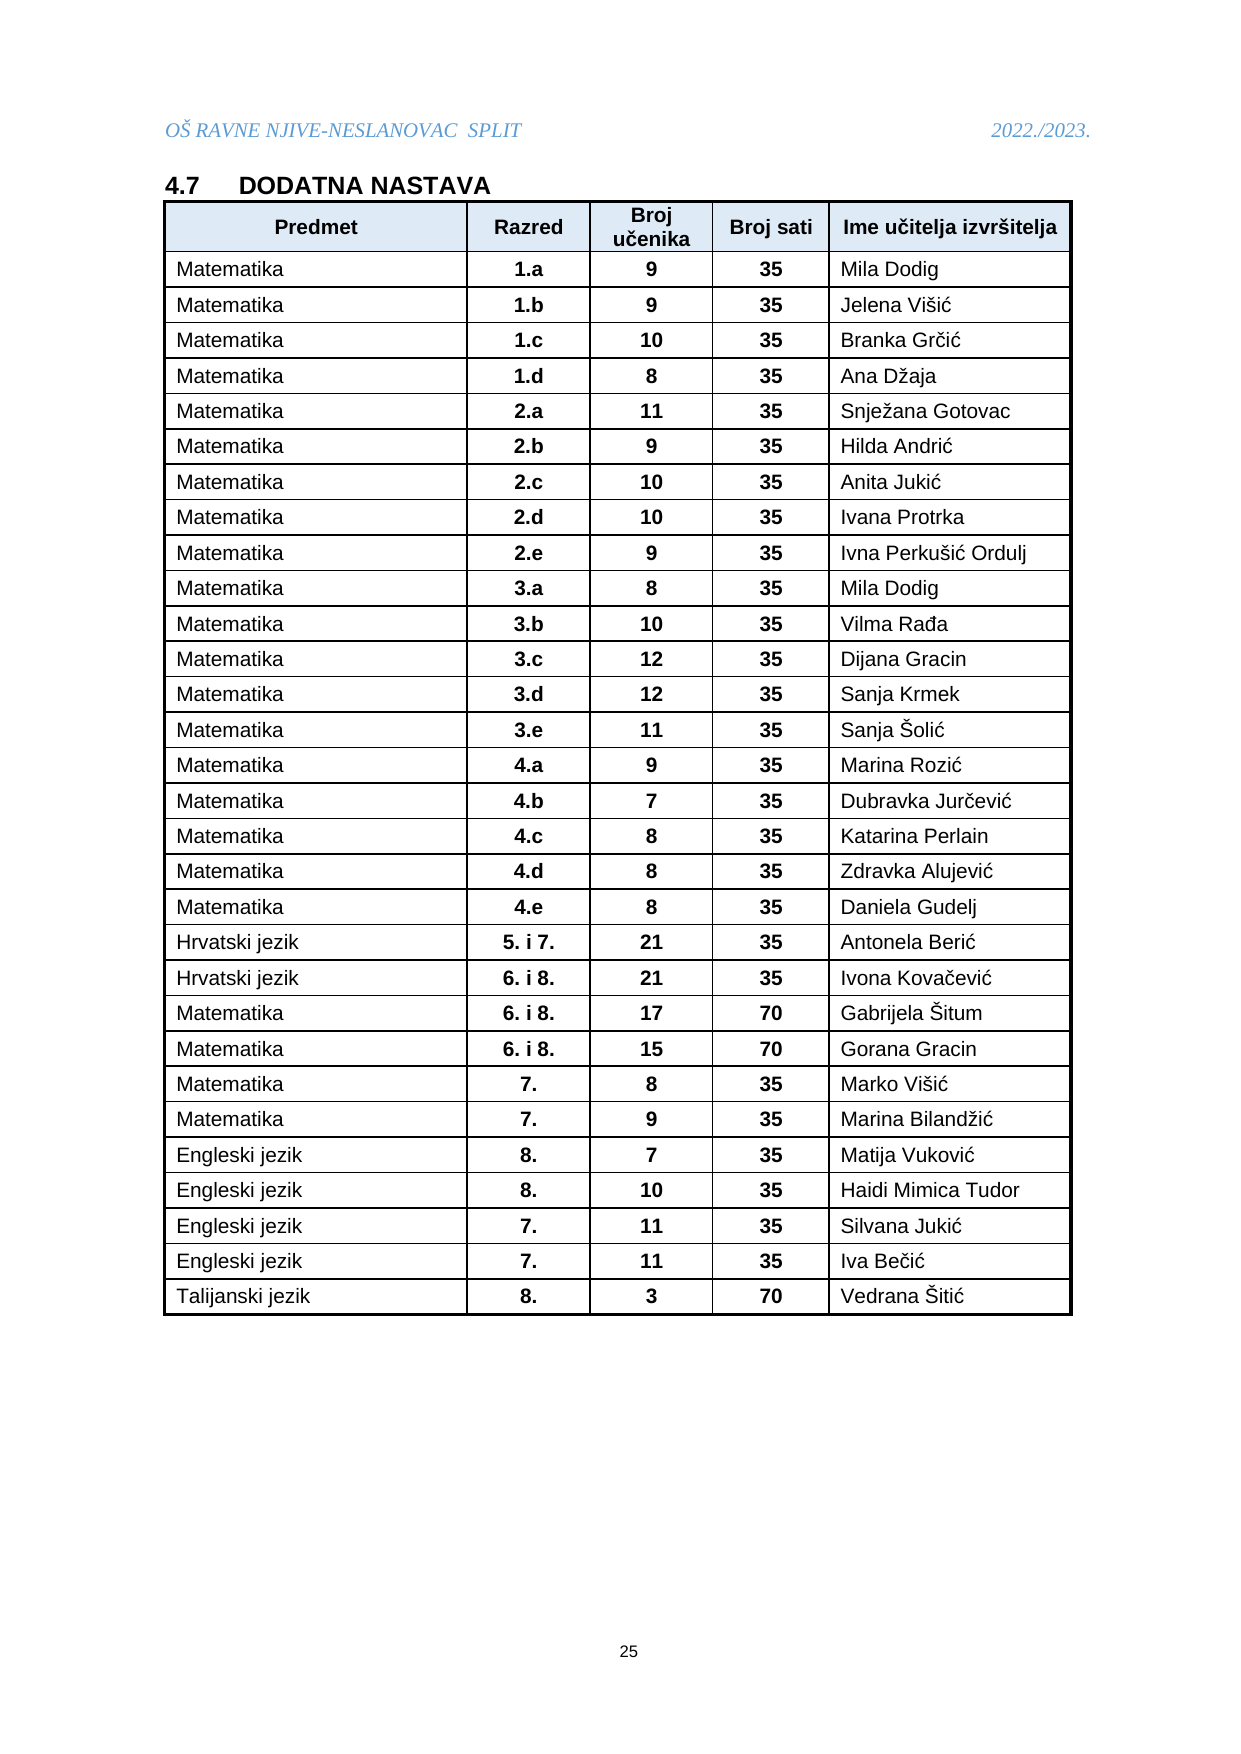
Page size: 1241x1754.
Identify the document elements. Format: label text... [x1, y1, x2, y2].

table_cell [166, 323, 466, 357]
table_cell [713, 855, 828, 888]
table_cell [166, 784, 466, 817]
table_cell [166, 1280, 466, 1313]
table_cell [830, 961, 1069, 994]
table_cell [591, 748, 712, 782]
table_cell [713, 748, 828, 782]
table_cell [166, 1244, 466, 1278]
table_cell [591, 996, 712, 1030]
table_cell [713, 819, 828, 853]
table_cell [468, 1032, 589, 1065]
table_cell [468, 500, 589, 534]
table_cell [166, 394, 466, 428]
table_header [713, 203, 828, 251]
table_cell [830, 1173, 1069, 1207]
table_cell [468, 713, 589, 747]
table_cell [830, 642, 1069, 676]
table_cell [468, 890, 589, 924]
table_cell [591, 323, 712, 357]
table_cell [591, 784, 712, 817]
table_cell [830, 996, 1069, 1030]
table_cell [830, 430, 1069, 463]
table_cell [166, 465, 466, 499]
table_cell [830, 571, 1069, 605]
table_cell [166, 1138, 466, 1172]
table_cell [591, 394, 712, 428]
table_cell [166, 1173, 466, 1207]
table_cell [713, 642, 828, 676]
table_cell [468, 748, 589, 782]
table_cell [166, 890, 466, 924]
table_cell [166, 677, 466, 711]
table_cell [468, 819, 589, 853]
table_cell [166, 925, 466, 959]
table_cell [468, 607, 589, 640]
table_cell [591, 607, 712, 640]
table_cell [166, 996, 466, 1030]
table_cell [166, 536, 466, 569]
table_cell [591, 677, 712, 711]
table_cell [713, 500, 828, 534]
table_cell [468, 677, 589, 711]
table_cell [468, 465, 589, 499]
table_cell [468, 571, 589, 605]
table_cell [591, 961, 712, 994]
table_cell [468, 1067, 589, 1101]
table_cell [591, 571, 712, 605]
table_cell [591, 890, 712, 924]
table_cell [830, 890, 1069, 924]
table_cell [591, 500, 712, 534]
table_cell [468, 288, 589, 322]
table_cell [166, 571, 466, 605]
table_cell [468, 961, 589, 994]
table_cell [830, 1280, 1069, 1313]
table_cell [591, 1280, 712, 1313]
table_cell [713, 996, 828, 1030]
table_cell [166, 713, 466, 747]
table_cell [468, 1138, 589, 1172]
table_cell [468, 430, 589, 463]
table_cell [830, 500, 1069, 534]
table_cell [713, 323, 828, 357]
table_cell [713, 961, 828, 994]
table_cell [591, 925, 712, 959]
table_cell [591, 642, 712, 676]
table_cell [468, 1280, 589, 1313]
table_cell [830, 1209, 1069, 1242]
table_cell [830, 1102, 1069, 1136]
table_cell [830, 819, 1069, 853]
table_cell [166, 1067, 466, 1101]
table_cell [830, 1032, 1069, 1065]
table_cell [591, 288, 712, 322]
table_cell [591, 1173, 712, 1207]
text 4.7 DODATNA NASTAVA [165, 171, 1092, 200]
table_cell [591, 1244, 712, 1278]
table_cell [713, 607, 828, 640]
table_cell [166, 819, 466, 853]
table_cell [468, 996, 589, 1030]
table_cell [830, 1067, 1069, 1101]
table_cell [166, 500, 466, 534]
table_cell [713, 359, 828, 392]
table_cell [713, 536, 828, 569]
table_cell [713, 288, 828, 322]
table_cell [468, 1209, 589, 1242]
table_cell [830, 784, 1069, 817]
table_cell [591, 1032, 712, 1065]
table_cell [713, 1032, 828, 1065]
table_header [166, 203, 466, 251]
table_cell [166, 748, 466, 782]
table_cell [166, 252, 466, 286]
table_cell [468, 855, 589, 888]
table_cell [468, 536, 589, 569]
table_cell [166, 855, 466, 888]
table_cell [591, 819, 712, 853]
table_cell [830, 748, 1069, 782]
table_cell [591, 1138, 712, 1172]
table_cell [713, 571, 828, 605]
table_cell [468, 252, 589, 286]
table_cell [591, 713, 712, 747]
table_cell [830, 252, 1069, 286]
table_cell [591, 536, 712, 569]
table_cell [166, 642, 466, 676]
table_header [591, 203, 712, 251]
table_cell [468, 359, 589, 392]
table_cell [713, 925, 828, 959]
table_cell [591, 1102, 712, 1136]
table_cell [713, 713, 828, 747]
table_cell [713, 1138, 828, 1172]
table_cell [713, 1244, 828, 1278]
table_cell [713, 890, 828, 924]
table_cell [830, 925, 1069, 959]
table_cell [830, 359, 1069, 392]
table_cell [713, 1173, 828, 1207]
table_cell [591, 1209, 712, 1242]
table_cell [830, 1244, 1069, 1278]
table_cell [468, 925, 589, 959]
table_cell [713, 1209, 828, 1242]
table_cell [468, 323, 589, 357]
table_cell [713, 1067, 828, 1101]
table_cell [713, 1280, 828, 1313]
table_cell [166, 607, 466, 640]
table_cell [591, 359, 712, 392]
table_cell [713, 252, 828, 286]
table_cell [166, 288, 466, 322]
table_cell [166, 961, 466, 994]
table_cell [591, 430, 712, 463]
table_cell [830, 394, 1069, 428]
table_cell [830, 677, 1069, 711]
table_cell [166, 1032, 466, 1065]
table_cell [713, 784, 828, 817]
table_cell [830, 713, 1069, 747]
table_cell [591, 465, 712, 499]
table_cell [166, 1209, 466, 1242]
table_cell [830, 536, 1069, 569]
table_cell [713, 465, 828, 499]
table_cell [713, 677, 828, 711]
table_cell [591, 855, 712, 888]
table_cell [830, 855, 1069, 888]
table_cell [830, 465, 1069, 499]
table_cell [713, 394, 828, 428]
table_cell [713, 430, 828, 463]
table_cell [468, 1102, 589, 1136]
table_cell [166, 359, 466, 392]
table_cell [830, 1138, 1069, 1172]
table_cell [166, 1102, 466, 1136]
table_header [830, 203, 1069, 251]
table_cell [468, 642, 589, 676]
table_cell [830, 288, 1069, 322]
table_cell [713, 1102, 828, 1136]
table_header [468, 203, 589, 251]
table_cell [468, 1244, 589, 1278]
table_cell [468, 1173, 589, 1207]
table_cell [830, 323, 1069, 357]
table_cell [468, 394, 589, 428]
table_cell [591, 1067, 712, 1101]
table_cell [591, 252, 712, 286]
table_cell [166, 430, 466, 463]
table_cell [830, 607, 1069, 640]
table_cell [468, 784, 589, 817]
